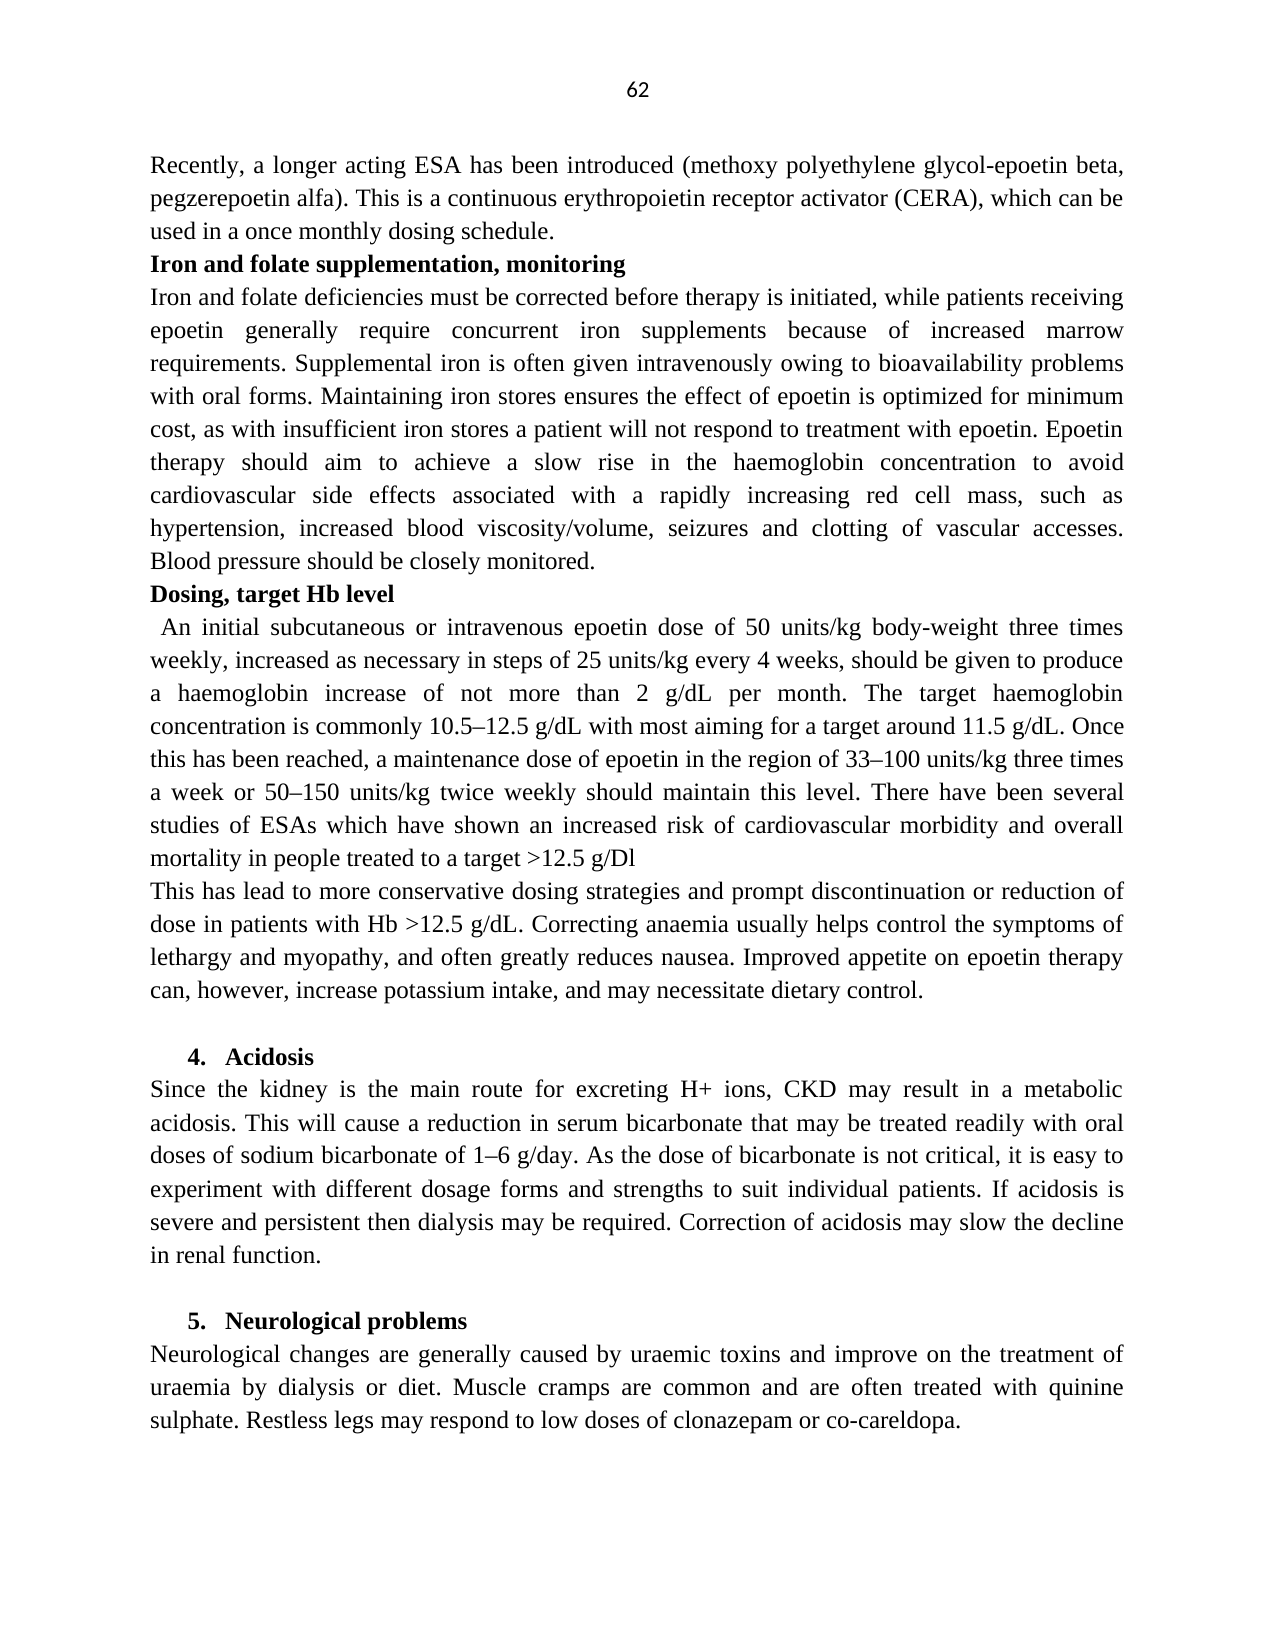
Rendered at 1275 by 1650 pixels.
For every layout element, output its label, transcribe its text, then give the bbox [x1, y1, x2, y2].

text Dosing, target Hb level [150, 579, 1125, 608]
text An initial subcutaneous or intravenous epoetin dose of 50 units/kg body-weight three times weekly, increased as necessary in steps of 25 units/kg every 4 weeks, should be given to produce a haemoglobin increase of not more than 2 g/dL per month. The target haemoglobin concentration is commonly 10.5–12.5 g/dL with most aiming for a target around 11.5 g/dL. Once this has been reached, a maintenance dose of epoetin in the region of 33–100 units/kg three times a week or 50–150 units/kg twice weekly should maintain this level. There have been several studies of ESAs which have shown an increased risk of cardiovascular morbidity and overall mortality in people treated to a target >12.5 g/Dl [150, 612, 1125, 872]
text Neurological changes are generally caused by uraemic toxins and improve on the treatment of uraemia by dialysis or diet. Muscle cramps are common and are often treated with quinine sulphate. Restless legs may respond to low doses of clonazepam or co-careldopa. [150, 1339, 1125, 1433]
list Acidosis [187, 1042, 1125, 1070]
text Iron and folate deficiencies must be corrected before therapy is initiated, while patients receiving epoetin generally require concurrent iron supplements because of increased marrow requirements. Supplemental iron is often given intravenously owing to bioavailability problems with oral forms. Maintaining iron stores ensures the effect of epoetin is optimized for minimum cost, as with insufficient iron stores a patient will not respond to treatment with epoetin. Epoetin therapy should aim to achieve a slow rise in the haemoglobin concentration to avoid cardiovascular side effects associated with a rapidly increasing red cell mass, such as hypertension, increased blood viscosity/volume, seizures and clotting of vascular accesses. Blood pressure should be closely monitored. [150, 282, 1125, 575]
text Since the kidney is the main route for excreting H+ ions, CKD may result in a metabolic acidosis. This will cause a reduction in serum bicarbonate that may be treated readily with oral doses of sodium bicarbonate of 1–6 g/day. As the dose of bicarbonate is not critical, it is easy to experiment with different dosage forms and strengths to suit individual patients. If acidosis is severe and persistent then dialysis may be required. Correction of acidosis may slow the decline in renal function. [150, 1074, 1125, 1268]
text Iron and folate supplementation, monitoring [150, 249, 1125, 278]
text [150, 150, 1125, 245]
list Neurological problems [187, 1306, 1125, 1334]
text This has lead to more conservative dosing strategies and prompt discontinuation or reduction of dose in patients with Hb >12.5 g/dL. Correcting anaemia usually helps control the symptoms of lethargy and myopathy, and often greatly reduces nausea. Improved appetite on epoetin therapy can, however, increase potassium intake, and may necessitate dietary control. [150, 876, 1125, 1004]
